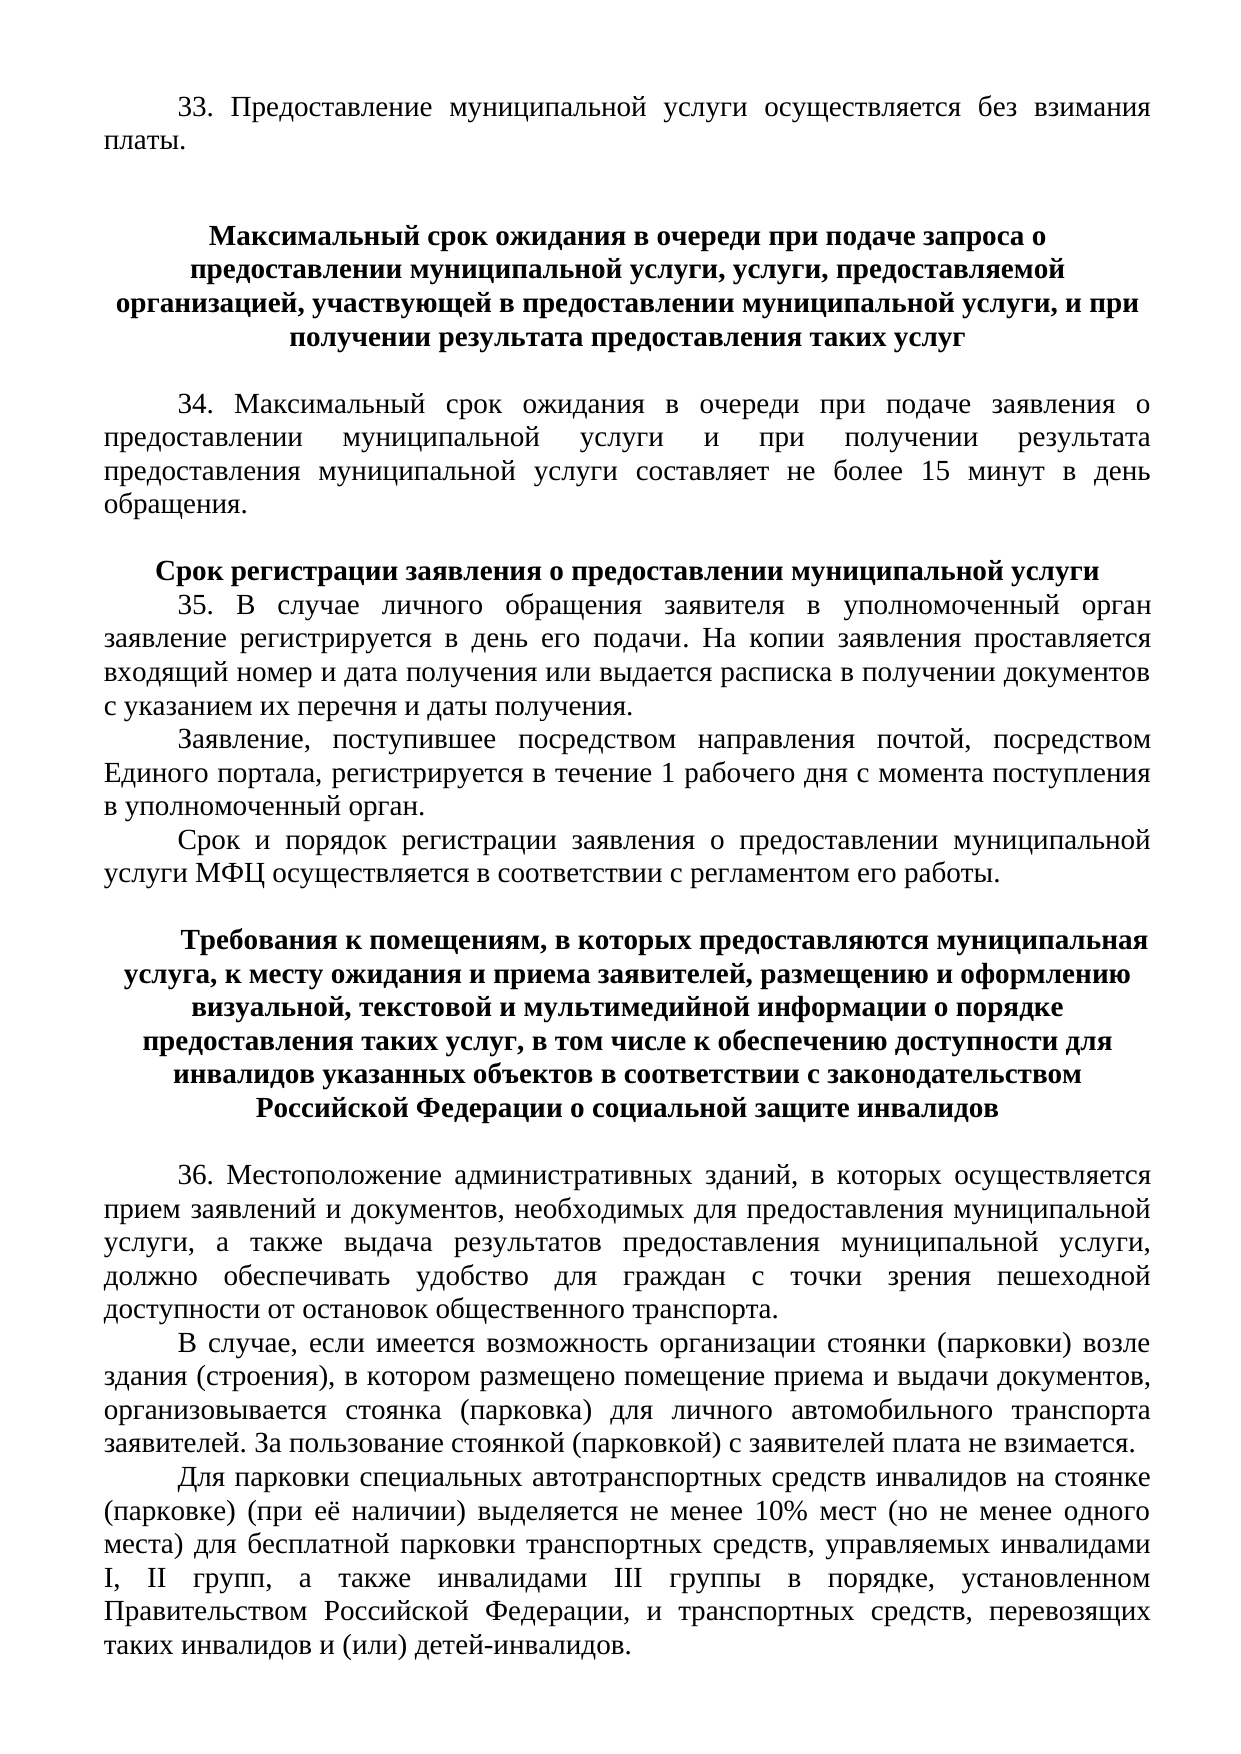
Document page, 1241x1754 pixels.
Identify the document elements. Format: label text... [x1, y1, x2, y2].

text Требования к помещениям, в которых предоставляются муниципальная услуга, к месту ожидания и приема заявителей, размещению и оформлению визуальной, текстовой и мультимедийной информации о порядке предоставления таких услуг, в том числе к обеспечению доступности для инвалидов указанных объектов в соответствии с законодательством Российской Федерации о социальной защите инвалидов [103, 922, 1152, 1124]
text 34. Максимальный срок ожидания в очереди при подаче заявления о предоставлении муниципальной услуги и при получении результата предоставления муниципальной услуги составляет не более 15 минут в день обращения. [103, 386, 1152, 520]
text Заявление, поступившее посредством направления почтой, посредством Единого портала, регистрируется в течение 1 рабочего дня с момента поступления в уполномоченный орган. [103, 721, 1152, 822]
text 36. Местоположение административных зданий, в которых осуществляется прием заявлений и документов, необходимых для предоставления муниципальной услуги, а также выдача результатов предоставления муниципальной услуги, должно обеспечивать удобство для граждан с точки зрения пешеходной доступности от остановок общественного транспорта. [103, 1157, 1152, 1325]
text Срок и порядок регистрации заявления о предоставлении муниципальной услуги МФЦ осуществляется в соответствии с регламентом его работы. [103, 822, 1152, 889]
text 33. Предоставление муниципальной услуги осуществляется без взимания платы. [103, 89, 1152, 156]
text В случае, если имеется возможность организации стоянки (парковки) возле здания (строения), в котором размещено помещение приема и выдачи документов, организовывается стоянка (парковка) для личного автомобильного транспорта заявителей. За пользование стоянкой (парковкой) с заявителей плата не взимается. [103, 1325, 1152, 1459]
text 35. В случае личного обращения заявителя в уполномоченный орган заявление регистрируется в день его подачи. На копии заявления проставляется входящий номер и дата получения или выдается расписка в получении документов с указанием их перечня и даты получения. [103, 587, 1152, 721]
text Срок регистрации заявления о предоставлении муниципальной услуги [103, 553, 1152, 587]
text Для парковки специальных автотранспортных средств инвалидов на стоянке (парковке) (при её наличии) выделяется не менее 10% мест (но не менее одного места) для бесплатной парковки транспортных средств, управляемых инвалидами I, II групп, а также инвалидами III группы в порядке, установленном Правительством Российской Федерации, и транспортных средств, перевозящих таких инвалидов и (или) детей-инвалидов. [103, 1459, 1152, 1660]
text Максимальный срок ожидания в очереди при подаче запроса о предоставлении муниципальной услуги, услуги, предоставляемой организацией, участвующей в предоставлении муниципальной услуги, и при получении результата предоставления таких услуг [103, 218, 1152, 352]
